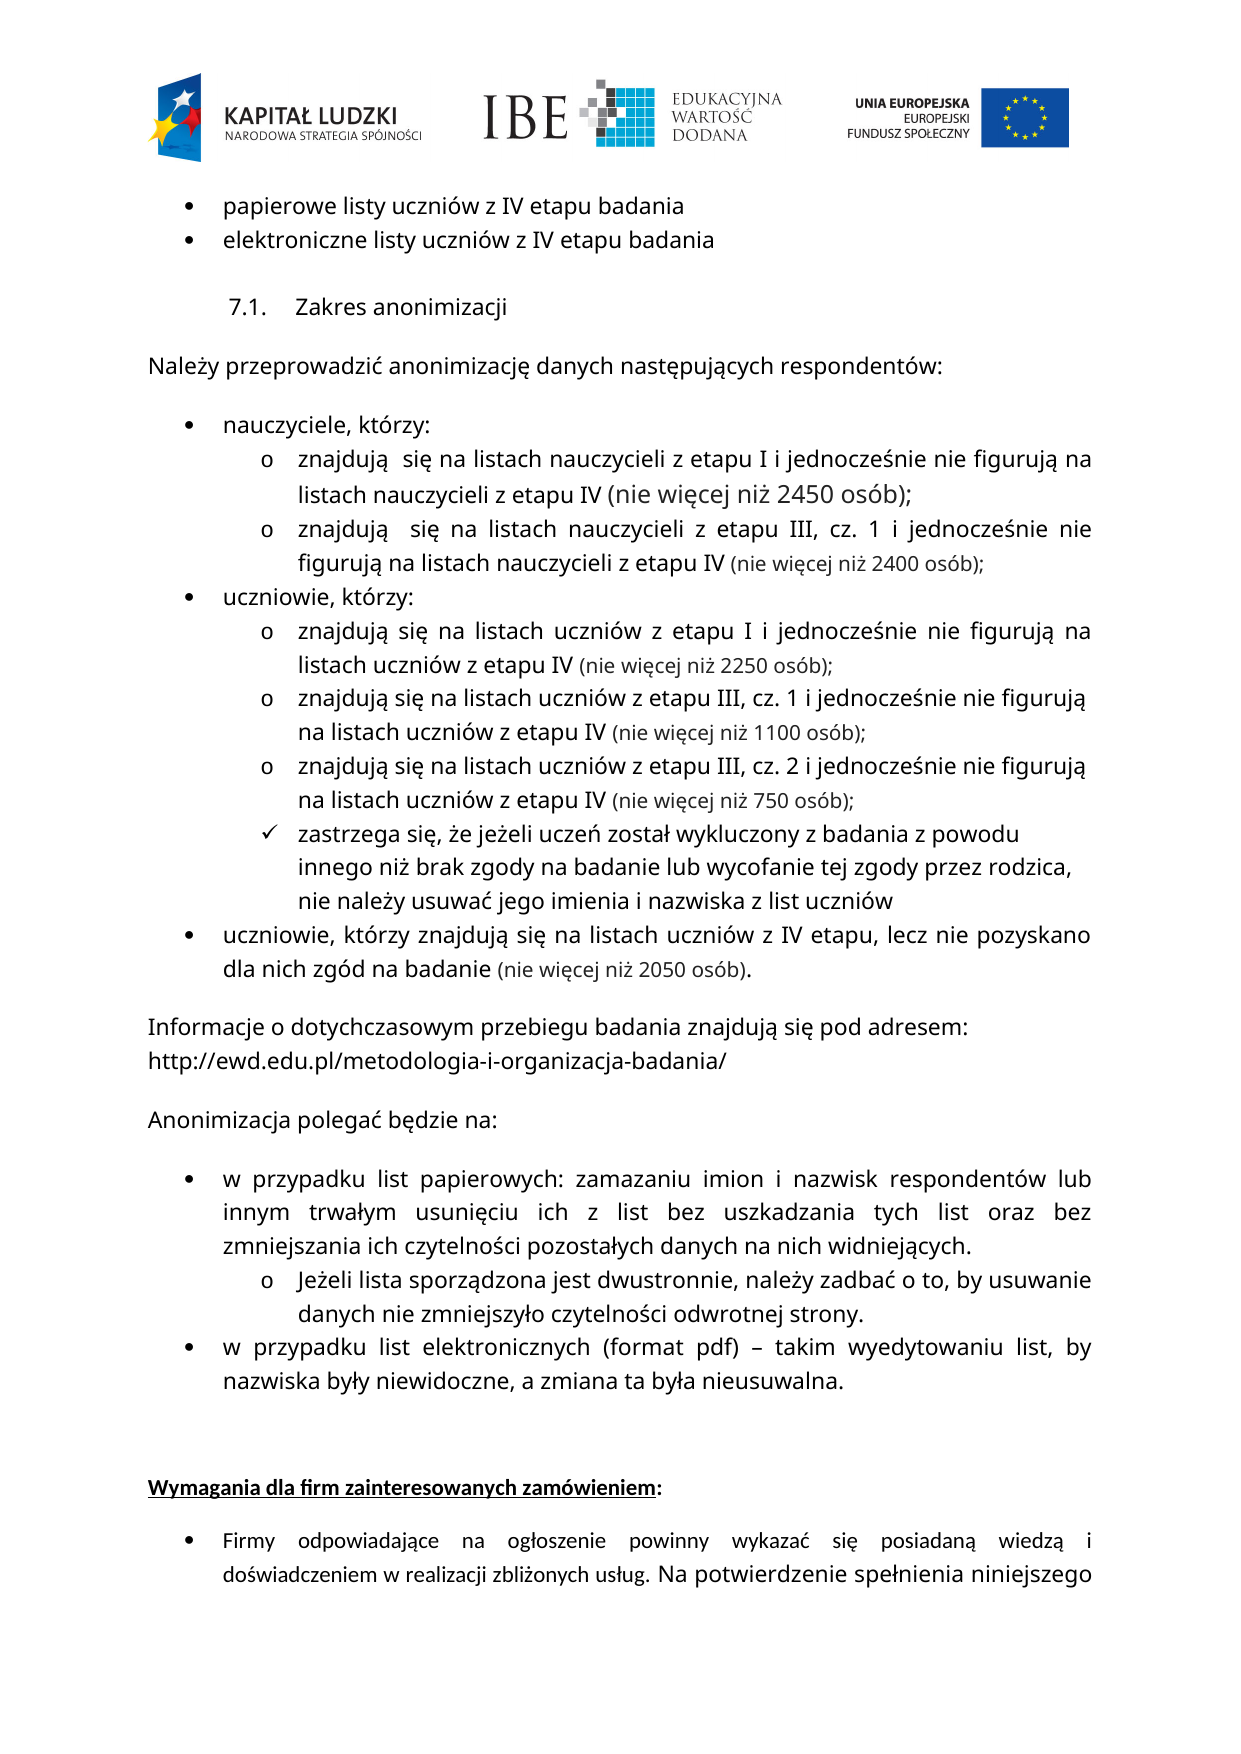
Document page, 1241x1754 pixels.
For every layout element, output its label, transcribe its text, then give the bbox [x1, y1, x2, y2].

list znajdują się na listach nauczycieli z etapu III, cz. 1 i jednocześnie nie figurują na listach nauczycieli z etapu IV (nie więcej niż 2400 osób); [260, 513, 1093, 578]
list w przypadku list elektronicznych (format pdf) – takim wyedytowaniu list, by nazwiska były niewidoczne, a zmiana ta była nieusuwalna. [185, 1331, 1093, 1396]
list nauczyciele, którzy: [185, 409, 1093, 440]
list papierowe listy uczniów z IV etapu badania [185, 190, 1093, 221]
list zastrzega się, że jeżeli uczeń został wykluczony z badania z powodu innego niż brak zgody na badanie lub wycofanie tej zgody przez rodzica, nie należy usuwać jego imienia i nazwiska z list uczniów [260, 817, 1093, 916]
text Należy przeprowadzić anonimizację danych następujących respondentów: [148, 350, 1093, 381]
list znajdują się na listach uczniów z etapu I i jednocześnie nie figurują na listach uczniów z etapu IV (nie więcej niż 2250 osób); [260, 615, 1093, 680]
list Jeżeli lista sporządzona jest dwustronnie, należy zadbać o to, by usuwanie danych nie zmniejszyło czytelności odwrotnej strony. [260, 1264, 1093, 1329]
text Wymagania dla firm zainteresowanych zamówieniem: [148, 1473, 1093, 1501]
list elektroniczne listy uczniów z IV etapu badania [185, 224, 1093, 255]
picture [147, 73, 1069, 162]
list uczniowie, którzy: [185, 581, 1093, 612]
list znajdują się na listach uczniów z etapu III, cz. 2 i jednocześnie nie figurują na listach uczniów z etapu IV (nie więcej niż 750 osób); [260, 750, 1093, 815]
text Informacje o dotychczasowym przebiegu badania znajdują się pod adresem: http://ewd.edu.pl/metodologia-i-organizacja-badania/ [148, 1011, 1093, 1076]
list w przypadku list papierowych: zamazaniu imion i nazwisk respondentów lub innym trwałym usunięciu ich z list bez uszkadzania tych list oraz bez zmniejszania ich czytelności pozostałych danych na nich widniejących. [185, 1162, 1093, 1261]
text Anonimizacja polegać będzie na: [148, 1104, 1093, 1135]
list znajdują się na listach uczniów z etapu III, cz. 1 i jednocześnie nie figurują na listach uczniów z etapu IV (nie więcej niż 1100 osób); [260, 682, 1093, 747]
list Zakres anonimizacji [228, 291, 1093, 322]
list znajdują się na listach nauczycieli z etapu I i jednocześnie nie figurują na listach nauczycieli z etapu IV (nie więcej niż 2450 osób); [260, 442, 1093, 511]
list uczniowie, którzy znajdują się na listach uczniów z IV etapu, lecz nie pozyskano dla nich zgód na badanie (nie więcej niż 2050 osób). [185, 919, 1093, 984]
